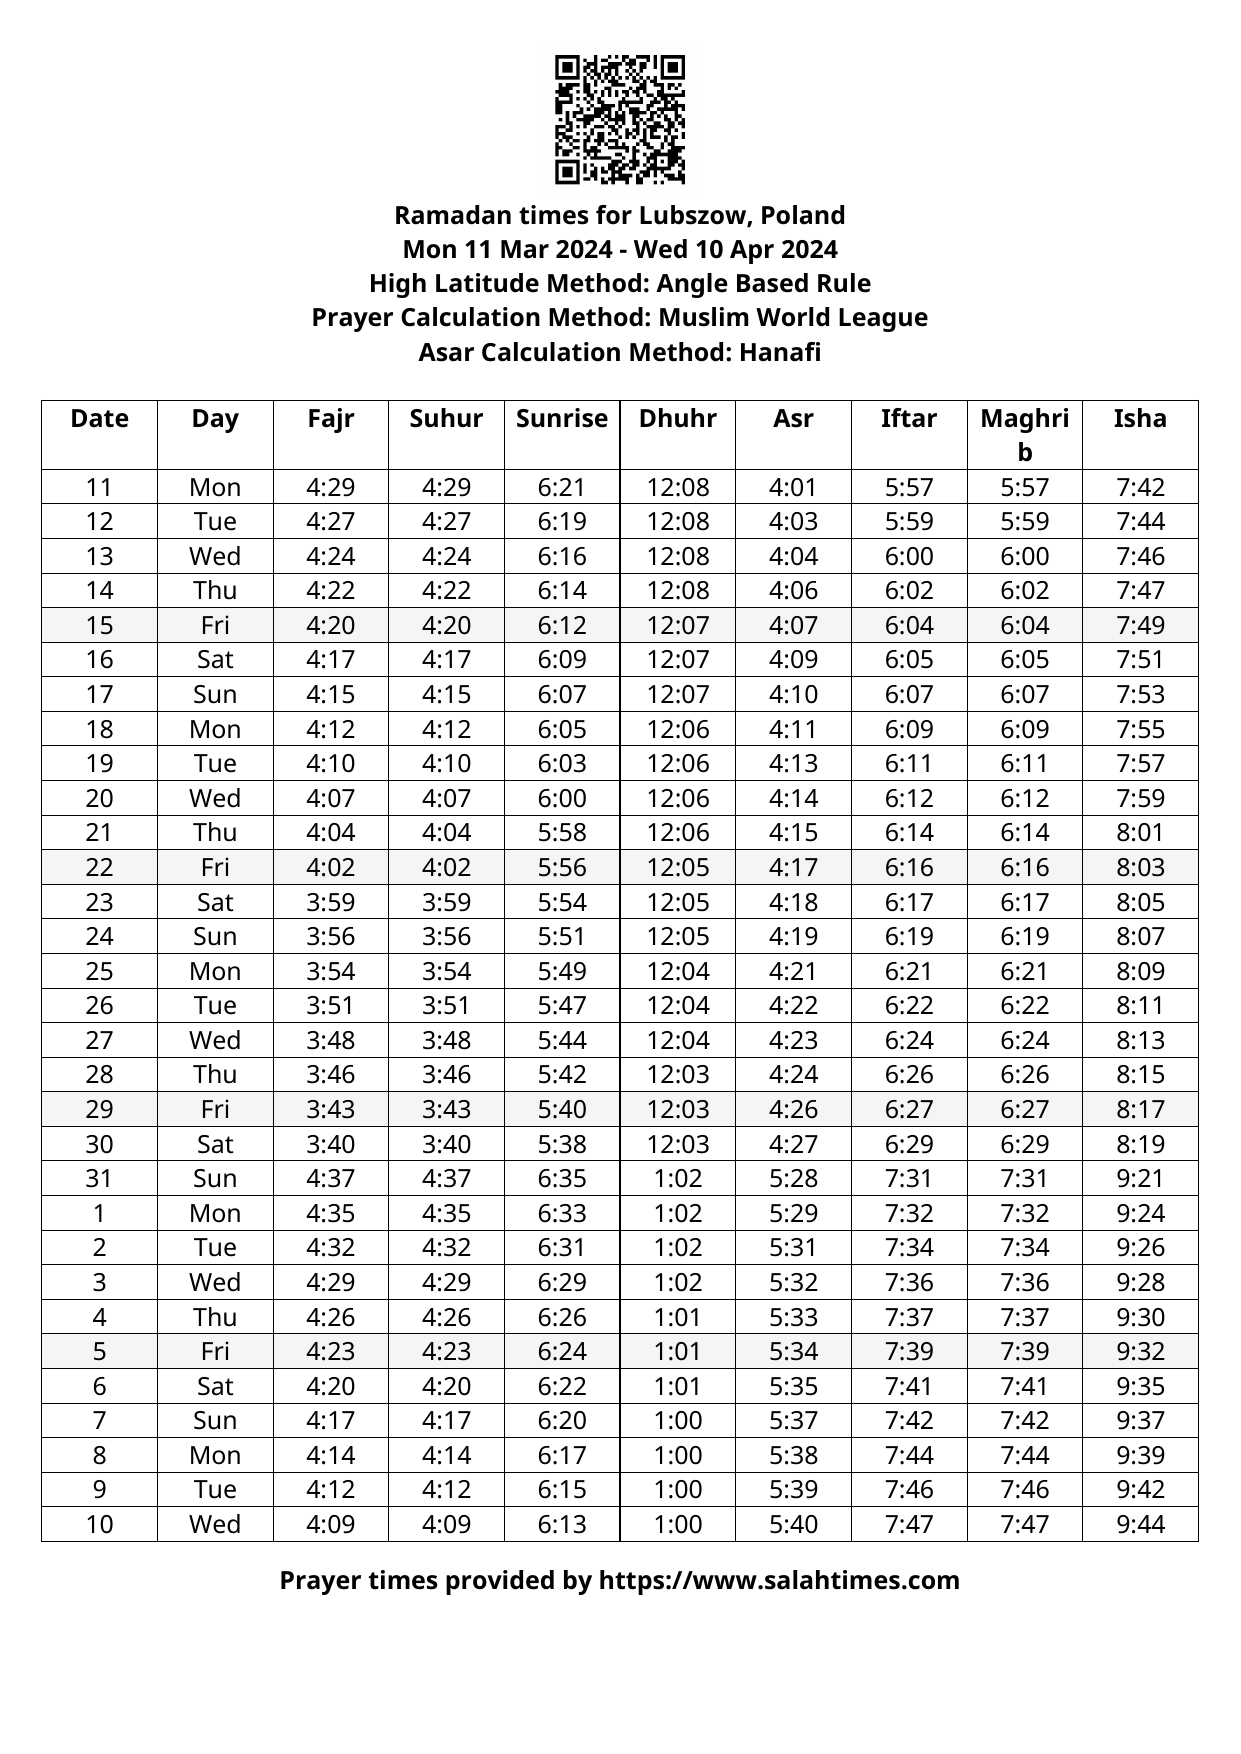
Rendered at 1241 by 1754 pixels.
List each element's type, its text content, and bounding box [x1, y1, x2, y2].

table_cell 1 [42, 1196, 157, 1229]
table_cell 4:17 [274, 643, 388, 676]
table_cell 4:11 [736, 712, 851, 745]
table_cell 6:09 [852, 712, 967, 745]
table_cell Tue [158, 504, 273, 538]
table_cell 5:49 [505, 954, 619, 987]
table_cell 3:56 [389, 919, 504, 953]
table_cell 9:21 [1083, 1161, 1198, 1195]
table_cell 12:08 [621, 539, 735, 572]
table_cell 9:32 [1083, 1334, 1198, 1368]
table_cell 4:35 [389, 1196, 504, 1229]
table_cell 12:07 [621, 643, 735, 676]
table_cell 6:12 [968, 781, 1082, 814]
table_cell 9:24 [1083, 1196, 1198, 1229]
table_cell 24 [42, 919, 157, 953]
table_cell Mon [158, 470, 273, 503]
table_cell 3:54 [274, 954, 388, 987]
table_cell 4:13 [736, 746, 851, 780]
table_header Fajr [274, 401, 388, 469]
table_cell 3:56 [274, 919, 388, 953]
table_cell 7:39 [968, 1334, 1082, 1368]
table_cell Tue [158, 1473, 273, 1506]
table_cell 5:59 [968, 504, 1082, 538]
table_cell 12:08 [621, 470, 735, 503]
table_header Isha [1083, 401, 1198, 469]
table_cell 7:47 [968, 1507, 1082, 1541]
table_cell 5:29 [736, 1196, 851, 1229]
table_cell 9:42 [1083, 1473, 1198, 1506]
table_cell 9:39 [1083, 1438, 1198, 1472]
table_cell 6:04 [852, 608, 967, 642]
table_cell 1:00 [621, 1473, 735, 1506]
table_cell 8:01 [1083, 816, 1198, 849]
table_cell 12:03 [621, 1127, 735, 1160]
table_cell 4:23 [736, 1023, 851, 1057]
table_cell 12 [42, 504, 157, 538]
table_cell 4:17 [389, 1404, 504, 1437]
table_cell 5:35 [736, 1369, 851, 1402]
table_cell Thu [158, 1300, 273, 1333]
table_header Asr [736, 401, 851, 469]
table_cell 4:29 [274, 470, 388, 503]
table_cell 4:02 [274, 850, 388, 884]
table_cell 28 [42, 1058, 157, 1091]
table_cell 4:03 [736, 504, 851, 538]
table_header Day [158, 401, 273, 469]
text Prayer times provided by https://www.salahtimes.com [42, 1563, 1198, 1597]
table_cell 7:34 [968, 1231, 1082, 1264]
table_cell 26 [42, 989, 157, 1022]
table_cell 6:14 [852, 816, 967, 849]
table_cell 2 [42, 1231, 157, 1264]
table_cell 5 [42, 1334, 157, 1368]
table_cell 22 [42, 850, 157, 884]
table_cell 5:57 [968, 470, 1082, 503]
table_cell 6:24 [852, 1023, 967, 1057]
table_cell 6:14 [505, 574, 619, 607]
table_cell 12:03 [621, 1058, 735, 1091]
table_cell 4:29 [389, 470, 504, 503]
table_cell 6:17 [505, 1438, 619, 1472]
table_cell 7:46 [852, 1473, 967, 1506]
table_cell 4:14 [389, 1438, 504, 1472]
table_cell 4:37 [389, 1161, 504, 1195]
table_cell Mon [158, 1438, 273, 1472]
table_cell 4:12 [274, 712, 388, 745]
table_cell 5:33 [736, 1300, 851, 1333]
table_cell Sun [158, 1404, 273, 1437]
table_cell 4:22 [389, 574, 504, 607]
table_cell 7:57 [1083, 746, 1198, 780]
text Asar Calculation Method: Hanafi [42, 334, 1198, 368]
table_cell 4:15 [274, 677, 388, 711]
table_cell 8:11 [1083, 989, 1198, 1022]
table_cell 3:43 [274, 1092, 388, 1126]
table_cell 5:38 [736, 1438, 851, 1472]
table_cell 4:22 [736, 989, 851, 1022]
table_cell 4:10 [389, 746, 504, 780]
table_cell 4:23 [389, 1334, 504, 1368]
table_cell Tue [158, 1231, 273, 1264]
table_cell 1:02 [621, 1265, 735, 1299]
table_cell 7:36 [968, 1265, 1082, 1299]
table_cell Mon [158, 954, 273, 987]
table_cell 1:02 [621, 1231, 735, 1264]
table_cell Fri [158, 1334, 273, 1368]
table_header Maghrib [968, 401, 1082, 469]
table_cell 21 [42, 816, 157, 849]
text Mon 11 Mar 2024 - Wed 10 Apr 2024 [42, 232, 1198, 266]
table_cell 4:26 [389, 1300, 504, 1333]
table_cell 9:37 [1083, 1404, 1198, 1437]
table_cell 30 [42, 1127, 157, 1160]
table_cell 5:44 [505, 1023, 619, 1057]
table_cell Mon [158, 712, 273, 745]
table_cell 7:42 [968, 1404, 1082, 1437]
table_cell 3:43 [389, 1092, 504, 1126]
table_cell 6:05 [505, 712, 619, 745]
table_cell 12:05 [621, 885, 735, 918]
table_cell 10 [42, 1507, 157, 1541]
table_cell Fri [158, 608, 273, 642]
table_cell 12:07 [621, 608, 735, 642]
table_cell 6:00 [852, 539, 967, 572]
table_cell 7:42 [852, 1404, 967, 1437]
table_cell 5:40 [736, 1507, 851, 1541]
table_cell 6:31 [505, 1231, 619, 1264]
table_cell Fri [158, 850, 273, 884]
table_cell Wed [158, 539, 273, 572]
table_cell 8:17 [1083, 1092, 1198, 1126]
table_cell 4:12 [274, 1473, 388, 1506]
table_cell 3:46 [389, 1058, 504, 1091]
table_cell 12:04 [621, 954, 735, 987]
table_cell 5:38 [505, 1127, 619, 1160]
table_cell 4:17 [274, 1404, 388, 1437]
table_cell 3:48 [274, 1023, 388, 1057]
table_cell 6:09 [505, 643, 619, 676]
table_cell 5:51 [505, 919, 619, 953]
table_cell 7:44 [968, 1438, 1082, 1472]
table_cell 7:53 [1083, 677, 1198, 711]
table_cell 4:32 [274, 1231, 388, 1264]
table_cell 5:42 [505, 1058, 619, 1091]
table_cell 4:17 [389, 643, 504, 676]
table_cell 4:14 [736, 781, 851, 814]
table_cell Wed [158, 1023, 273, 1057]
table_cell 1:02 [621, 1196, 735, 1229]
table_cell 4:27 [736, 1127, 851, 1160]
table_cell 6:33 [505, 1196, 619, 1229]
table_cell 7:46 [1083, 539, 1198, 572]
table_cell 8:09 [1083, 954, 1198, 987]
table_cell 6:07 [852, 677, 967, 711]
table_cell 4:26 [736, 1092, 851, 1126]
table_cell 9 [42, 1473, 157, 1506]
table_cell Thu [158, 1058, 273, 1091]
table_cell 4:10 [274, 746, 388, 780]
table_cell 4:24 [736, 1058, 851, 1091]
table_cell 6:07 [505, 677, 619, 711]
table_cell 3:59 [389, 885, 504, 918]
table_cell 6:02 [968, 574, 1082, 607]
table_cell 1:00 [621, 1507, 735, 1541]
table_cell 7:49 [1083, 608, 1198, 642]
table_cell 4:32 [389, 1231, 504, 1264]
table_cell 4:27 [389, 504, 504, 538]
table_cell 9:28 [1083, 1265, 1198, 1299]
table_cell 6:16 [505, 539, 619, 572]
table_cell 12:05 [621, 850, 735, 884]
table_cell 3:51 [389, 989, 504, 1022]
table_cell 12:06 [621, 781, 735, 814]
table_cell 6:07 [968, 677, 1082, 711]
table_cell 3:59 [274, 885, 388, 918]
table_cell 7:55 [1083, 712, 1198, 745]
table_header Iftar [852, 401, 967, 469]
text High Latitude Method: Angle Based Rule [42, 266, 1198, 300]
table_cell 4:37 [274, 1161, 388, 1195]
table_cell 6:22 [968, 989, 1082, 1022]
table_cell Wed [158, 781, 273, 814]
table_cell 4:24 [274, 539, 388, 572]
table_cell 3:46 [274, 1058, 388, 1091]
table_cell 5:39 [736, 1473, 851, 1506]
table_cell 1:00 [621, 1404, 735, 1437]
table_cell 6:26 [852, 1058, 967, 1091]
table_cell 5:40 [505, 1092, 619, 1126]
table_cell 8:15 [1083, 1058, 1198, 1091]
table_cell 8:03 [1083, 850, 1198, 884]
table_cell 4:18 [736, 885, 851, 918]
table_cell 4:12 [389, 712, 504, 745]
table_cell 6:16 [852, 850, 967, 884]
table_cell 3:40 [274, 1127, 388, 1160]
table_cell 4:14 [274, 1438, 388, 1472]
table_cell Sun [158, 677, 273, 711]
table_cell 6:22 [852, 989, 967, 1022]
table_cell 3:48 [389, 1023, 504, 1057]
table_cell 5:54 [505, 885, 619, 918]
table_cell 6:11 [968, 746, 1082, 780]
table_cell 4:10 [736, 677, 851, 711]
table_cell 20 [42, 781, 157, 814]
table_cell 6 [42, 1369, 157, 1402]
table_cell 7:32 [852, 1196, 967, 1229]
table_cell 4:23 [274, 1334, 388, 1368]
table_cell 6:17 [852, 885, 967, 918]
table_cell 1:02 [621, 1161, 735, 1195]
table_cell 6:11 [852, 746, 967, 780]
table_cell 3:40 [389, 1127, 504, 1160]
table_cell 4:27 [274, 504, 388, 538]
table_cell 4:06 [736, 574, 851, 607]
table_cell 4:19 [736, 919, 851, 953]
table_cell 1:01 [621, 1369, 735, 1402]
table_cell 4:09 [274, 1507, 388, 1541]
table_cell 16 [42, 643, 157, 676]
table_cell Sat [158, 643, 273, 676]
table_cell 4:09 [389, 1507, 504, 1541]
table_cell 12:06 [621, 816, 735, 849]
table_cell 12:07 [621, 677, 735, 711]
table_cell 9:30 [1083, 1300, 1198, 1333]
table_cell 7:32 [968, 1196, 1082, 1229]
table_header Sunrise [505, 401, 619, 469]
table_cell 4:07 [736, 608, 851, 642]
table_cell 6:29 [505, 1265, 619, 1299]
table_cell 7:47 [1083, 574, 1198, 607]
table_cell 12:08 [621, 504, 735, 538]
table_cell 4:20 [389, 1369, 504, 1402]
table_cell 4:15 [736, 816, 851, 849]
table_cell 19 [42, 746, 157, 780]
table_cell 4:15 [389, 677, 504, 711]
table_cell 7:39 [852, 1334, 967, 1368]
table_cell 6:35 [505, 1161, 619, 1195]
table_cell 6:04 [968, 608, 1082, 642]
table_cell Sat [158, 1369, 273, 1402]
table_cell 4:09 [736, 643, 851, 676]
table_cell 7:46 [968, 1473, 1082, 1506]
table_cell Thu [158, 816, 273, 849]
table_cell 12:04 [621, 989, 735, 1022]
table_cell 7:37 [968, 1300, 1082, 1333]
table_cell 12:08 [621, 574, 735, 607]
table_cell 7:59 [1083, 781, 1198, 814]
table_cell 4:24 [389, 539, 504, 572]
table_cell 7:44 [1083, 504, 1198, 538]
table_cell 5:32 [736, 1265, 851, 1299]
table_cell 4 [42, 1300, 157, 1333]
table_header Suhur [389, 401, 504, 469]
table_cell 3 [42, 1265, 157, 1299]
table_cell 7:31 [852, 1161, 967, 1195]
table_cell 6:26 [968, 1058, 1082, 1091]
table_cell 7:44 [852, 1438, 967, 1472]
table_cell 6:05 [852, 643, 967, 676]
table_cell 5:47 [505, 989, 619, 1022]
table_cell 8 [42, 1438, 157, 1472]
table_cell 4:04 [389, 816, 504, 849]
table_cell 4:01 [736, 470, 851, 503]
table_cell 8:05 [1083, 885, 1198, 918]
table_cell 6:14 [968, 816, 1082, 849]
table_cell 5:37 [736, 1404, 851, 1437]
table_cell Wed [158, 1507, 273, 1541]
table_cell 7:41 [852, 1369, 967, 1402]
table_cell 6:19 [505, 504, 619, 538]
table_cell 1:00 [621, 1438, 735, 1472]
table_cell 12:03 [621, 1092, 735, 1126]
table_cell 6:16 [968, 850, 1082, 884]
text Ramadan times for Lubszow, Poland [42, 198, 1198, 232]
table_cell 6:12 [852, 781, 967, 814]
table_cell 4:20 [274, 1369, 388, 1402]
table_cell 1:01 [621, 1334, 735, 1368]
table_cell 6:15 [505, 1473, 619, 1506]
table_cell Mon [158, 1196, 273, 1229]
table_cell 7:51 [1083, 643, 1198, 676]
table_cell 5:31 [736, 1231, 851, 1264]
table_cell 14 [42, 574, 157, 607]
text Prayer Calculation Method: Muslim World League [42, 300, 1198, 334]
table_cell 6:24 [968, 1023, 1082, 1057]
table_cell 7:47 [852, 1507, 967, 1541]
table_cell 5:28 [736, 1161, 851, 1195]
table_cell 6:05 [968, 643, 1082, 676]
table_cell 17 [42, 677, 157, 711]
table_cell 4:35 [274, 1196, 388, 1229]
table_cell 6:00 [968, 539, 1082, 572]
table_header Dhuhr [621, 401, 735, 469]
table_cell Tue [158, 989, 273, 1022]
table_cell 3:51 [274, 989, 388, 1022]
table_cell 6:27 [968, 1092, 1082, 1126]
table_cell 29 [42, 1092, 157, 1126]
table_cell 6:02 [852, 574, 967, 607]
table_cell 27 [42, 1023, 157, 1057]
table_cell 6:24 [505, 1334, 619, 1368]
table_cell 6:29 [968, 1127, 1082, 1160]
table_cell Sun [158, 919, 273, 953]
table_cell 9:26 [1083, 1231, 1198, 1264]
table_cell 5:59 [852, 504, 967, 538]
table_cell 4:04 [736, 539, 851, 572]
table_cell 4:04 [274, 816, 388, 849]
table_cell 25 [42, 954, 157, 987]
table_cell 8:07 [1083, 919, 1198, 953]
table_cell 6:13 [505, 1507, 619, 1541]
table_cell 4:29 [274, 1265, 388, 1299]
table_cell Thu [158, 574, 273, 607]
table_cell 31 [42, 1161, 157, 1195]
table_cell 4:20 [389, 608, 504, 642]
table_cell Wed [158, 1265, 273, 1299]
table_cell Sat [158, 885, 273, 918]
table_cell 6:26 [505, 1300, 619, 1333]
table_cell 9:44 [1083, 1507, 1198, 1541]
table_cell 8:13 [1083, 1023, 1198, 1057]
table_cell 7:41 [968, 1369, 1082, 1402]
table_cell 4:17 [736, 850, 851, 884]
table_cell Tue [158, 746, 273, 780]
table_cell 6:19 [852, 919, 967, 953]
table_cell 4:20 [274, 608, 388, 642]
table_cell 11 [42, 470, 157, 503]
table_cell 6:29 [852, 1127, 967, 1160]
table_cell 4:12 [389, 1473, 504, 1506]
table_cell 6:03 [505, 746, 619, 780]
picture [542, 41, 699, 198]
table_cell 6:27 [852, 1092, 967, 1126]
table_cell 6:21 [505, 470, 619, 503]
table_cell 7 [42, 1404, 157, 1437]
table_cell 7:36 [852, 1265, 967, 1299]
table_cell 7:34 [852, 1231, 967, 1264]
table_cell 23 [42, 885, 157, 918]
table_cell 6:21 [852, 954, 967, 987]
table_header Date [42, 401, 157, 469]
table_cell 18 [42, 712, 157, 745]
table_cell 5:58 [505, 816, 619, 849]
table_cell 6:00 [505, 781, 619, 814]
table_cell 4:07 [389, 781, 504, 814]
table_cell 6:17 [968, 885, 1082, 918]
table_cell 6:20 [505, 1404, 619, 1437]
table_cell 5:56 [505, 850, 619, 884]
table_cell 4:07 [274, 781, 388, 814]
table_cell 8:19 [1083, 1127, 1198, 1160]
table_cell 5:57 [852, 470, 967, 503]
table_cell 4:02 [389, 850, 504, 884]
table_cell 4:29 [389, 1265, 504, 1299]
table_cell 6:19 [968, 919, 1082, 953]
table_cell 6:09 [968, 712, 1082, 745]
table_cell Sat [158, 1127, 273, 1160]
table_cell 3:54 [389, 954, 504, 987]
table_cell 4:22 [274, 574, 388, 607]
table_cell 12:05 [621, 919, 735, 953]
table_cell 6:21 [968, 954, 1082, 987]
table_cell 4:26 [274, 1300, 388, 1333]
table_cell 9:35 [1083, 1369, 1198, 1402]
table_cell 7:37 [852, 1300, 967, 1333]
table_cell 7:31 [968, 1161, 1082, 1195]
table_cell 6:12 [505, 608, 619, 642]
table_cell 13 [42, 539, 157, 572]
table_cell 12:06 [621, 712, 735, 745]
table_cell 12:04 [621, 1023, 735, 1057]
table_cell Sun [158, 1161, 273, 1195]
table_cell 4:21 [736, 954, 851, 987]
table_cell 6:22 [505, 1369, 619, 1402]
table_cell 7:42 [1083, 470, 1198, 503]
table_cell 5:34 [736, 1334, 851, 1368]
table_cell Fri [158, 1092, 273, 1126]
table_cell 12:06 [621, 746, 735, 780]
table_cell 1:01 [621, 1300, 735, 1333]
table_cell 15 [42, 608, 157, 642]
